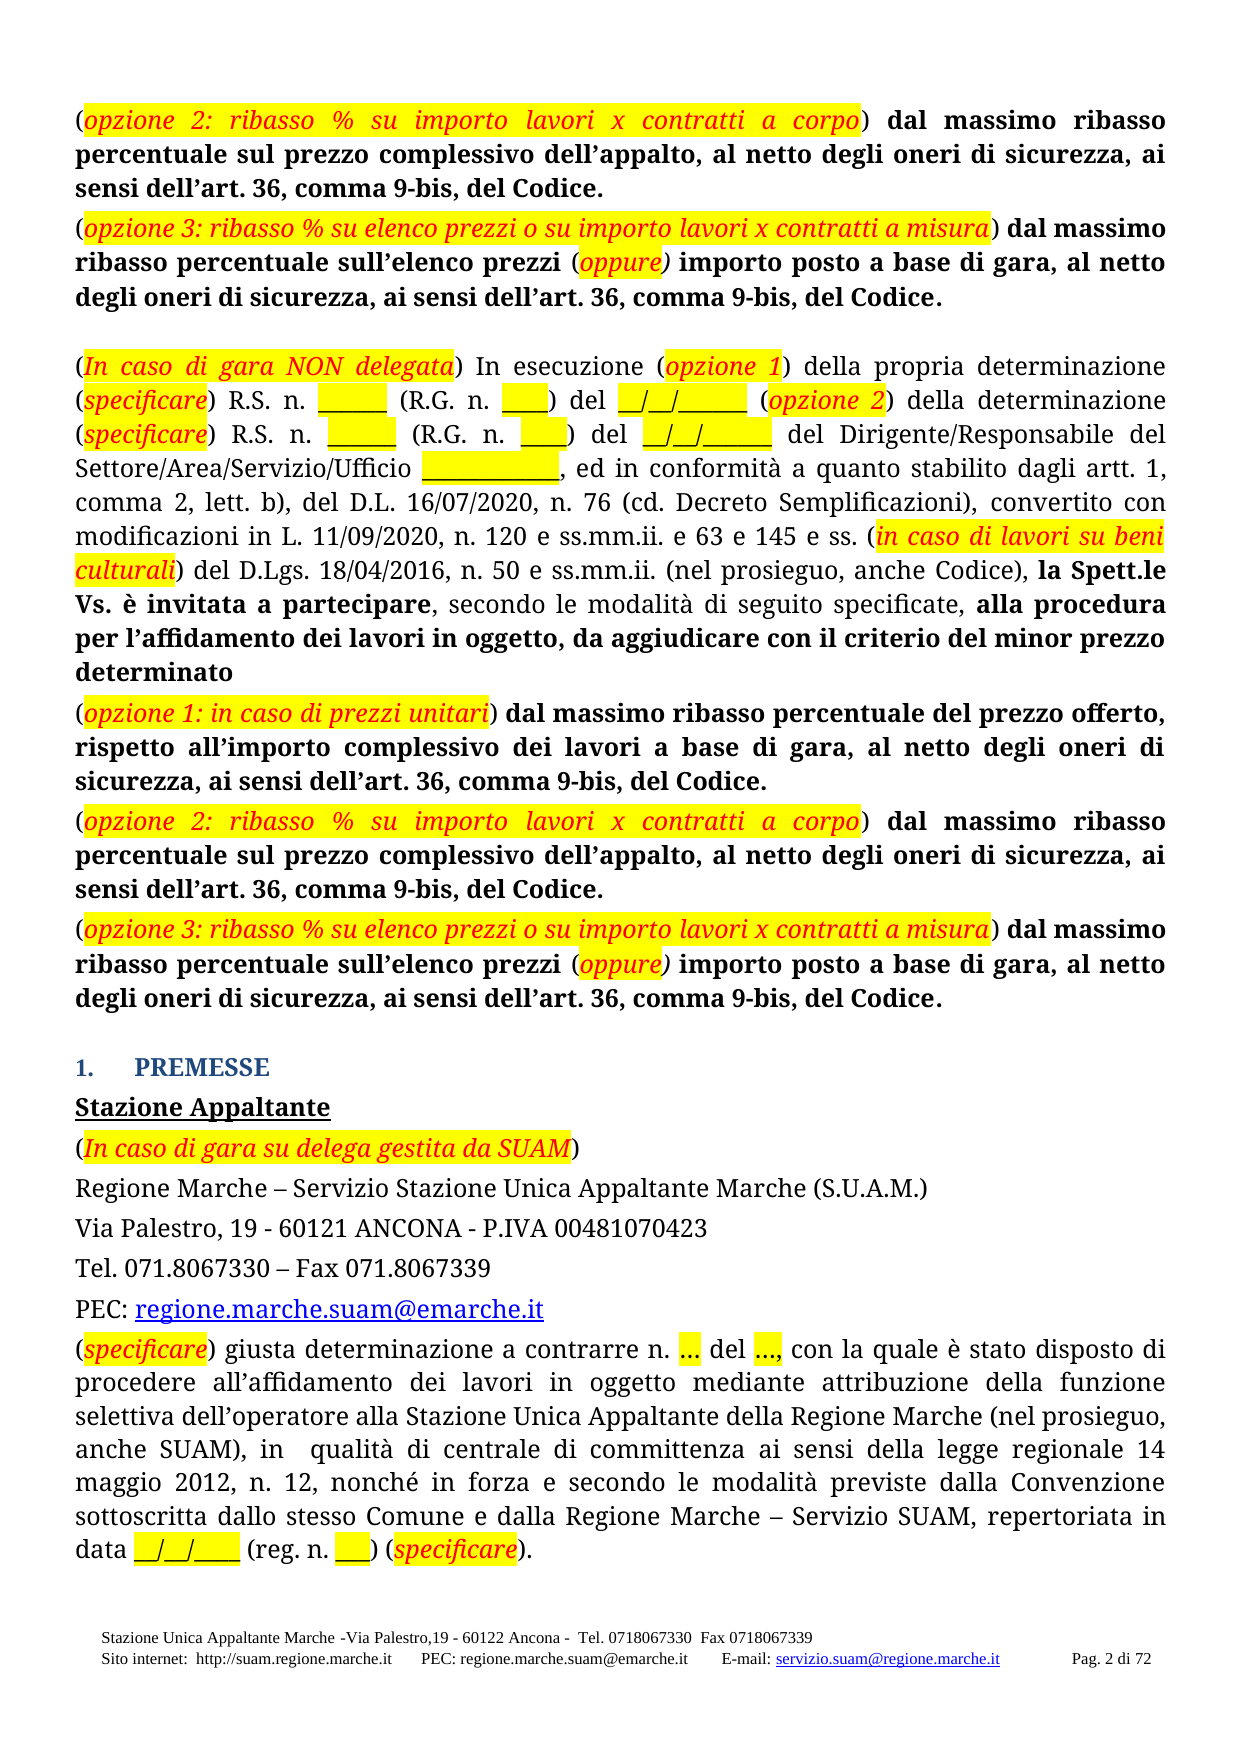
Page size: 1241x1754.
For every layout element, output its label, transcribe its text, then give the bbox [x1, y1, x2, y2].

text (opzione 2: ribasso % su importo lavori x contratti a corpo) dal massimo ribasso percentuale sul prezzo complessivo dell’appalto, al netto degli oneri di sicurezza, ai sensi dell’art. 36, comma 9-bis, del Codice. [75, 103, 1167, 205]
text (In caso di gara NON delegata) In esecuzione (opzione 1) della propria determinazione (specificare) R.S. n. ______ (R.G. n. ____) del __/__/______ (opzione 2) della determinazione (specificare) R.S. n. ______ (R.G. n. ____) del __/__/______ del Dirigente/Responsabile del Settore/Area/Servizio/Ufficio ____________, ed in conformità a quanto stabilito dagli artt. 1, comma 2, lett. b), del D.L. 16/07/2020, n. 76 (cd. Decreto Semplificazioni), convertito con modificazioni in L. 11/09/2020, n. 120 e ss.mm.ii. e 63 e 145 e ss. (in caso di lavori su beni culturali) del D.Lgs. 18/04/2016, n. 50 e ss.mm.ii. (nel prosieguo, anche Codice), la Spett.le Vs. è invitata a partecipare, secondo le modalità di seguito specificate, alla procedura per l’affidamento dei lavori in oggetto, da aggiudicare con il criterio del minor prezzo determinato [75, 348, 1167, 689]
text Tel. 071.8067330 – Fax 071.8067339 [75, 1251, 1167, 1285]
text PEC: regione.marche.suam@emarche.it [75, 1291, 1167, 1326]
text (In caso di gara su delega gestita da SUAM) [571, 1130, 1167, 1164]
text (opzione 3: ribasso % su elenco prezzi o su importo lavori x contratti a misura) dal massimo ribasso percentuale sull’elenco prezzi (oppure) importo posto a base di gara, al netto degli oneri di sicurezza, ai sensi dell’art. 36, comma 9-bis, del Codice. [75, 211, 1167, 313]
text (opzione 3: ribasso % su elenco prezzi o su importo lavori x contratti a misura) dal massimo ribasso percentuale sull’elenco prezzi (oppure) importo posto a base di gara, al netto degli oneri di sicurezza, ai sensi dell’art. 36, comma 9-bis, del Codice. [75, 912, 1167, 1014]
text Via Palestro, 19 - 60121 ANCONA - P.IVA 00481070423 [75, 1211, 1167, 1245]
text (opzione 1: in caso di prezzi unitari) dal massimo ribasso percentuale del prezzo offerto, rispetto all’importo complessivo dei lavori a base di gara, al netto degli oneri di sicurezza, ai sensi dell’art. 36, comma 9-bis, del Codice. [75, 695, 1167, 797]
text Regione Marche – Servizio Stazione Unica Appaltante Marche (S.U.A.M.) [75, 1171, 1167, 1204]
list PREMESSE [75, 1049, 1167, 1084]
text Stazione Appaltante [75, 1090, 1167, 1124]
text (specificare) giusta determinazione a contrarre n. … del …, con la quale è stato disposto di procedere all’affidamento dei lavori in oggetto mediante attribuzione della funzione selettiva dell’operatore alla Stazione Unica Appaltante della Regione Marche (nel prosieguo, anche SUAM), in qualità di centrale di committenza ai sensi della legge regionale 14 maggio 2012, n. 12, nonché in forza e secondo le modalità previste dalla Convenzione sottoscritta dallo stesso Comune e dalla Regione Marche – Servizio SUAM, repertoriata in data __/__/____ (reg. n. ___) (specificare). [75, 1332, 1167, 1565]
text (opzione 2: ribasso % su importo lavori x contratti a corpo) dal massimo ribasso percentuale sul prezzo complessivo dell’appalto, al netto degli oneri di sicurezza, ai sensi dell’art. 36, comma 9-bis, del Codice. [75, 804, 1167, 906]
